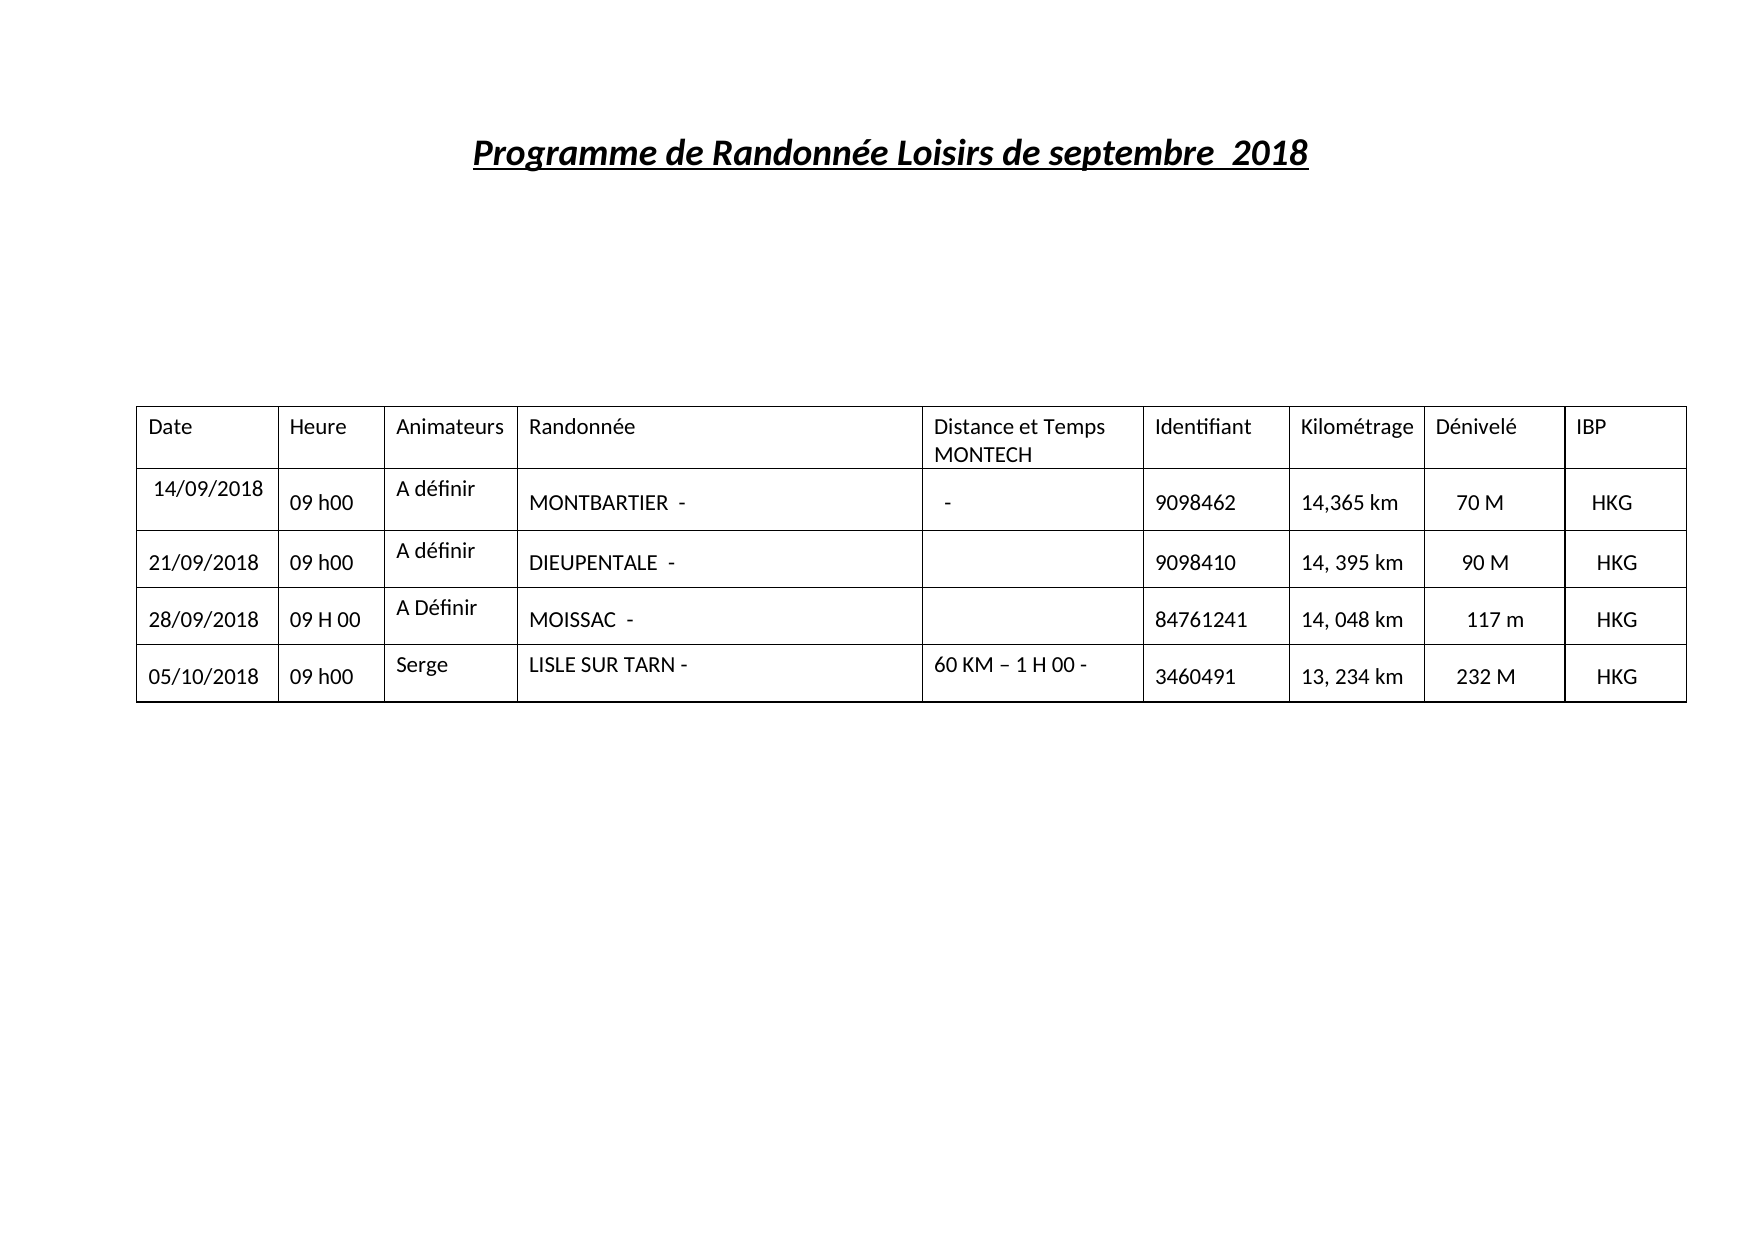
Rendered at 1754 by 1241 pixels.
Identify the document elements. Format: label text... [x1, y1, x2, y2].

table_cell 21/09/2018 [137, 531, 278, 587]
table_cell [923, 531, 1143, 587]
table_cell Serge [385, 645, 517, 701]
table_cell 90 M [1425, 531, 1564, 587]
table_cell 14, 048 km [1290, 588, 1424, 644]
table_cell 70 M [1425, 469, 1564, 530]
table_cell MONTBARTIER - [518, 469, 922, 530]
table_cell - [923, 469, 1143, 530]
table_header Kilométrage [1290, 407, 1424, 468]
table_header IBP [1566, 407, 1686, 468]
table_cell 9098410 [1144, 531, 1289, 587]
table_cell A définir [385, 531, 517, 587]
table_header Animateurs [385, 407, 517, 468]
table_cell HKG [1566, 469, 1686, 530]
table_header Identifiant [1144, 407, 1289, 468]
table_cell 09 h00 [279, 645, 384, 701]
table_cell DIEUPENTALE - [518, 531, 922, 587]
table_cell LISLE SUR TARN - [518, 645, 922, 701]
table_cell A Définir [385, 588, 517, 644]
table_header Distance et Temps MONTECH [923, 407, 1143, 468]
table_cell [923, 588, 1143, 644]
table_cell HKG [1566, 588, 1686, 644]
table_cell HKG [1566, 645, 1686, 701]
table_cell 14,365 km [1290, 469, 1424, 530]
table_cell 05/10/2018 [137, 645, 278, 701]
table_cell 60 KM – 1 H 00 - [923, 645, 1143, 701]
table_cell 28/09/2018 [137, 588, 278, 644]
table_cell 09 h00 [279, 531, 384, 587]
table_cell 14, 395 km [1290, 531, 1424, 587]
table_cell 13, 234 km [1290, 645, 1424, 701]
table_header Dénivelé [1425, 407, 1564, 468]
table_header Heure [279, 407, 384, 468]
table_cell A définir [385, 469, 517, 530]
table_header Date [137, 407, 278, 468]
table_cell 14/09/2018 [137, 469, 278, 530]
table_cell 3460491 [1144, 645, 1289, 701]
table_cell HKG [1566, 531, 1686, 587]
table_cell 84761241 [1144, 588, 1289, 644]
table_cell MOISSAC - [518, 588, 922, 644]
text Programme de Randonnée Loisirs de septembre 2018 [271, 128, 1510, 174]
table_cell 232 M [1425, 645, 1564, 701]
table_cell 9098462 [1144, 469, 1289, 530]
table_header Randonnée [518, 407, 922, 468]
table_cell 117 m [1425, 588, 1564, 644]
table_cell 09 H 00 [279, 588, 384, 644]
table_cell 09 h00 [279, 469, 384, 530]
